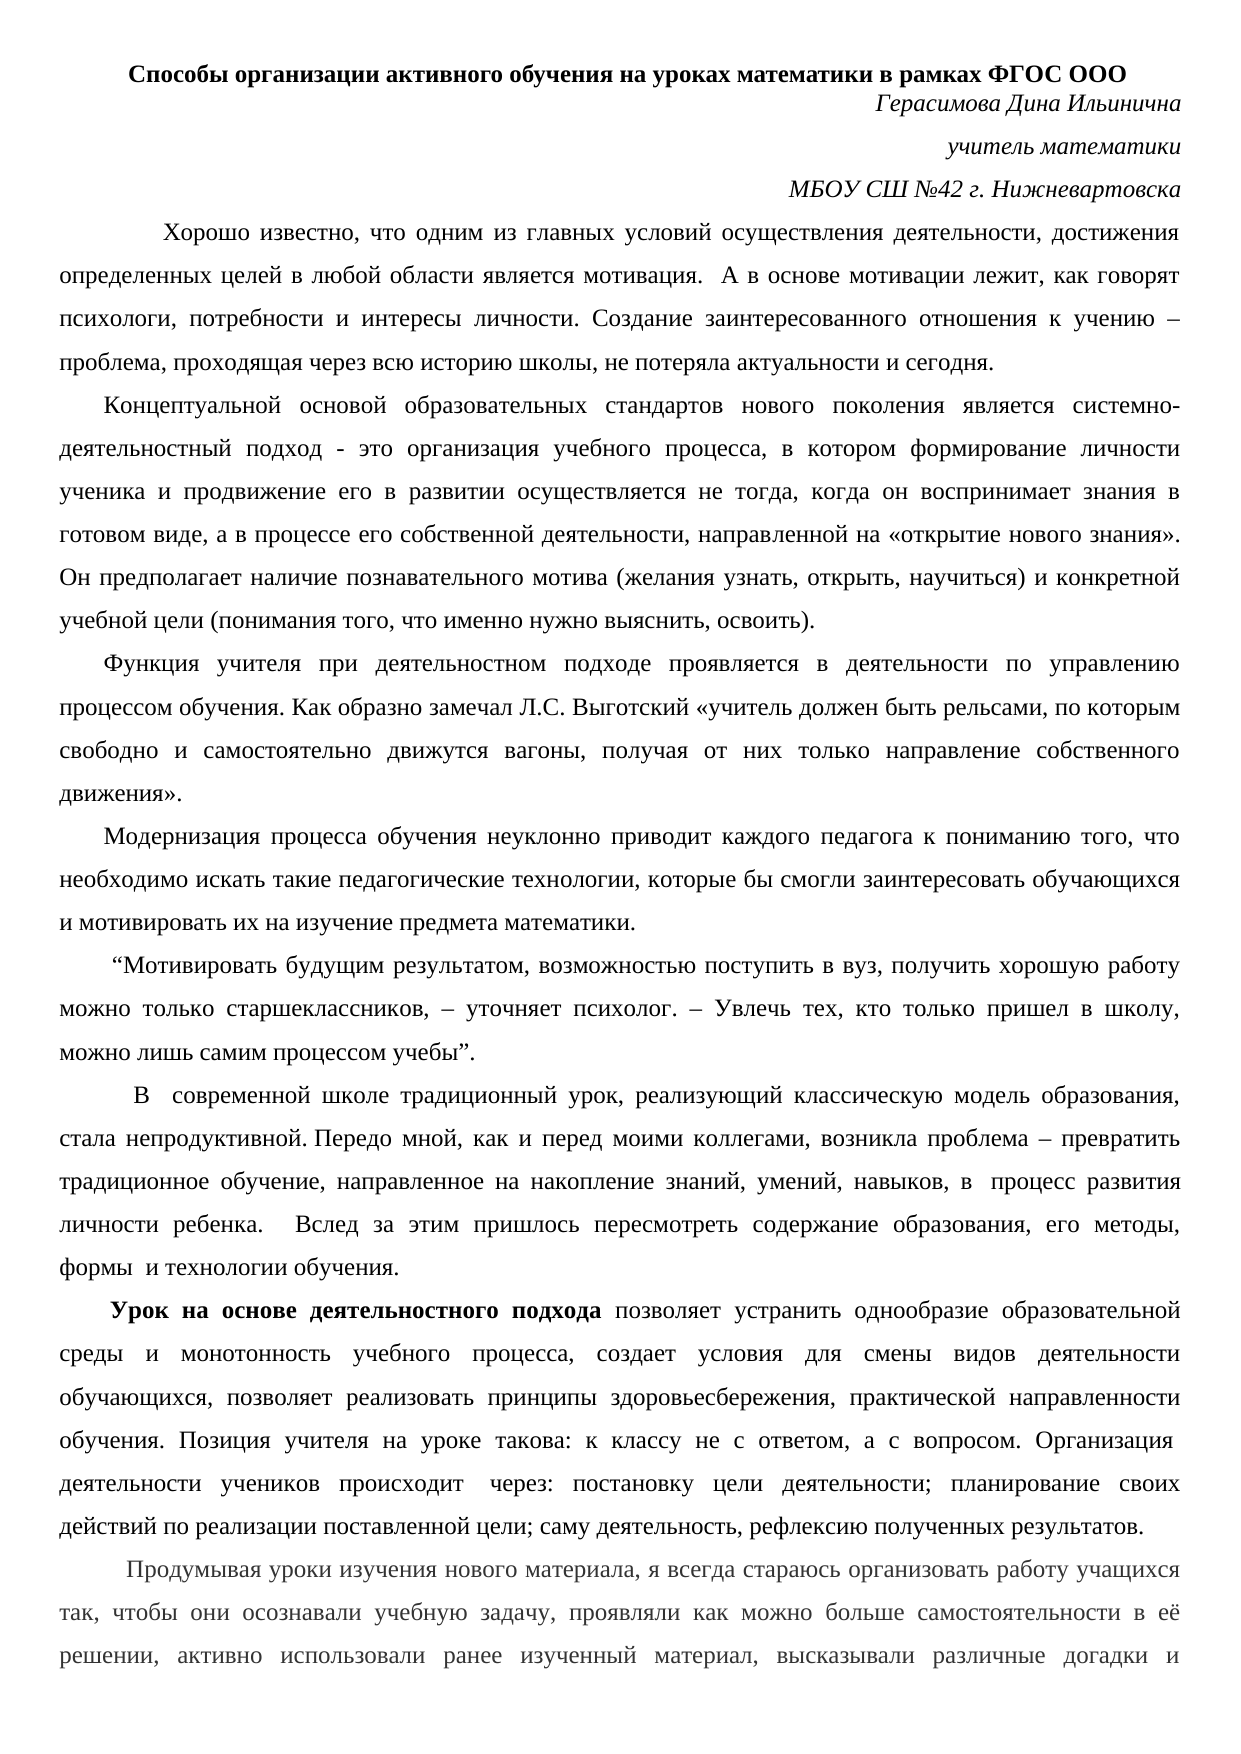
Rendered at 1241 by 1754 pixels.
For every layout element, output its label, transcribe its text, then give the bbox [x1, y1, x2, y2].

text учитель математики [679, 131, 1181, 160]
text В современной школе традиционный урок, реализующий классическую модель образования, стала непродуктивной. Передо мной, как и перед моими коллегами, возникла проблема – превратить традиционное обучение, направленное на накопление знаний, умений, навыков, в процесс развития личности ребенка. Вслед за этим пришлось пересмотреть содержание образования, его методы, формы и технологии обучения. [59, 1080, 1181, 1281]
text Хорошо известно, что одним из главных условий осуществления деятельности, достижения определенных целей в любой области является мотивация. А в основе мотивации лежит, как говорят психологи, потребности и интересы личности. Создание заинтересованного отношения к учению – проблема, проходящая через всю историю школы, не потеряла актуальности и сегодня. [59, 217, 1181, 375]
subtitle Способы организации активного обучения на уроках математики в рамках ФГОС ООО [103, 59, 1152, 88]
list “Мотивировать будущим результатом, возможностью поступить в вуз, получить хорошую работу можно только старшеклассников, – уточняет психолог. – Увлечь тех, кто только пришел в школу, можно лишь самим процессом учебы”. [59, 950, 1181, 1065]
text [59, 1554, 1181, 1669]
text Герасимова Дина Ильинична [679, 88, 1181, 117]
text Урок на основе деятельностного подхода позволяет устранить однообразие образовательной среды и монотонность учебного процесса, создает условия для смены видов деятельности обучающихся, позволяет реализовать принципы здоровьесбережения, практической направленности обучения. Позиция учителя на уроке такова: к классу не с ответом, а с вопросом. Организация деятельности учеников происходит через: постановку цели деятельности; планирование своих действий по реализации поставленной цели; саму деятельность, рефлексию полученных результатов. [59, 1295, 1181, 1540]
list Модернизация процесса обучения неуклонно приводит каждого педагога к пониманию того, что необходимо искать такие педагогические технологии, которые бы смогли заинтересовать обучающихся и мотивировать их на изучение предмета математики. [59, 821, 1181, 936]
list Функция учителя при деятельностном подходе проявляется в деятельности по управлению процессом обучения. Как образно замечал Л.С. Выготский «учитель должен быть рельсами, по которым свободно и самостоятельно движутся вагоны, получая от них только направление собственного движения». [59, 648, 1181, 807]
text МБОУ СШ №42 г. Нижневартовска [679, 174, 1181, 203]
list Концептуальной основой образовательных стандартов нового поколения является системно-деятельностный подход - это организация учебного процесса, в котором формирование личности ученика и продвижение его в развитии осуществляется не тогда, когда он воспринимает знания в готовом виде, а в процессе его собственной деятельности, направленной на «открытие нового знания». Он предполагает наличие познавательного мотива (желания узнать, открыть, научиться) и конкретной учебной цели (понимания того, что именно нужно выяснить, освоить). [59, 390, 1181, 634]
